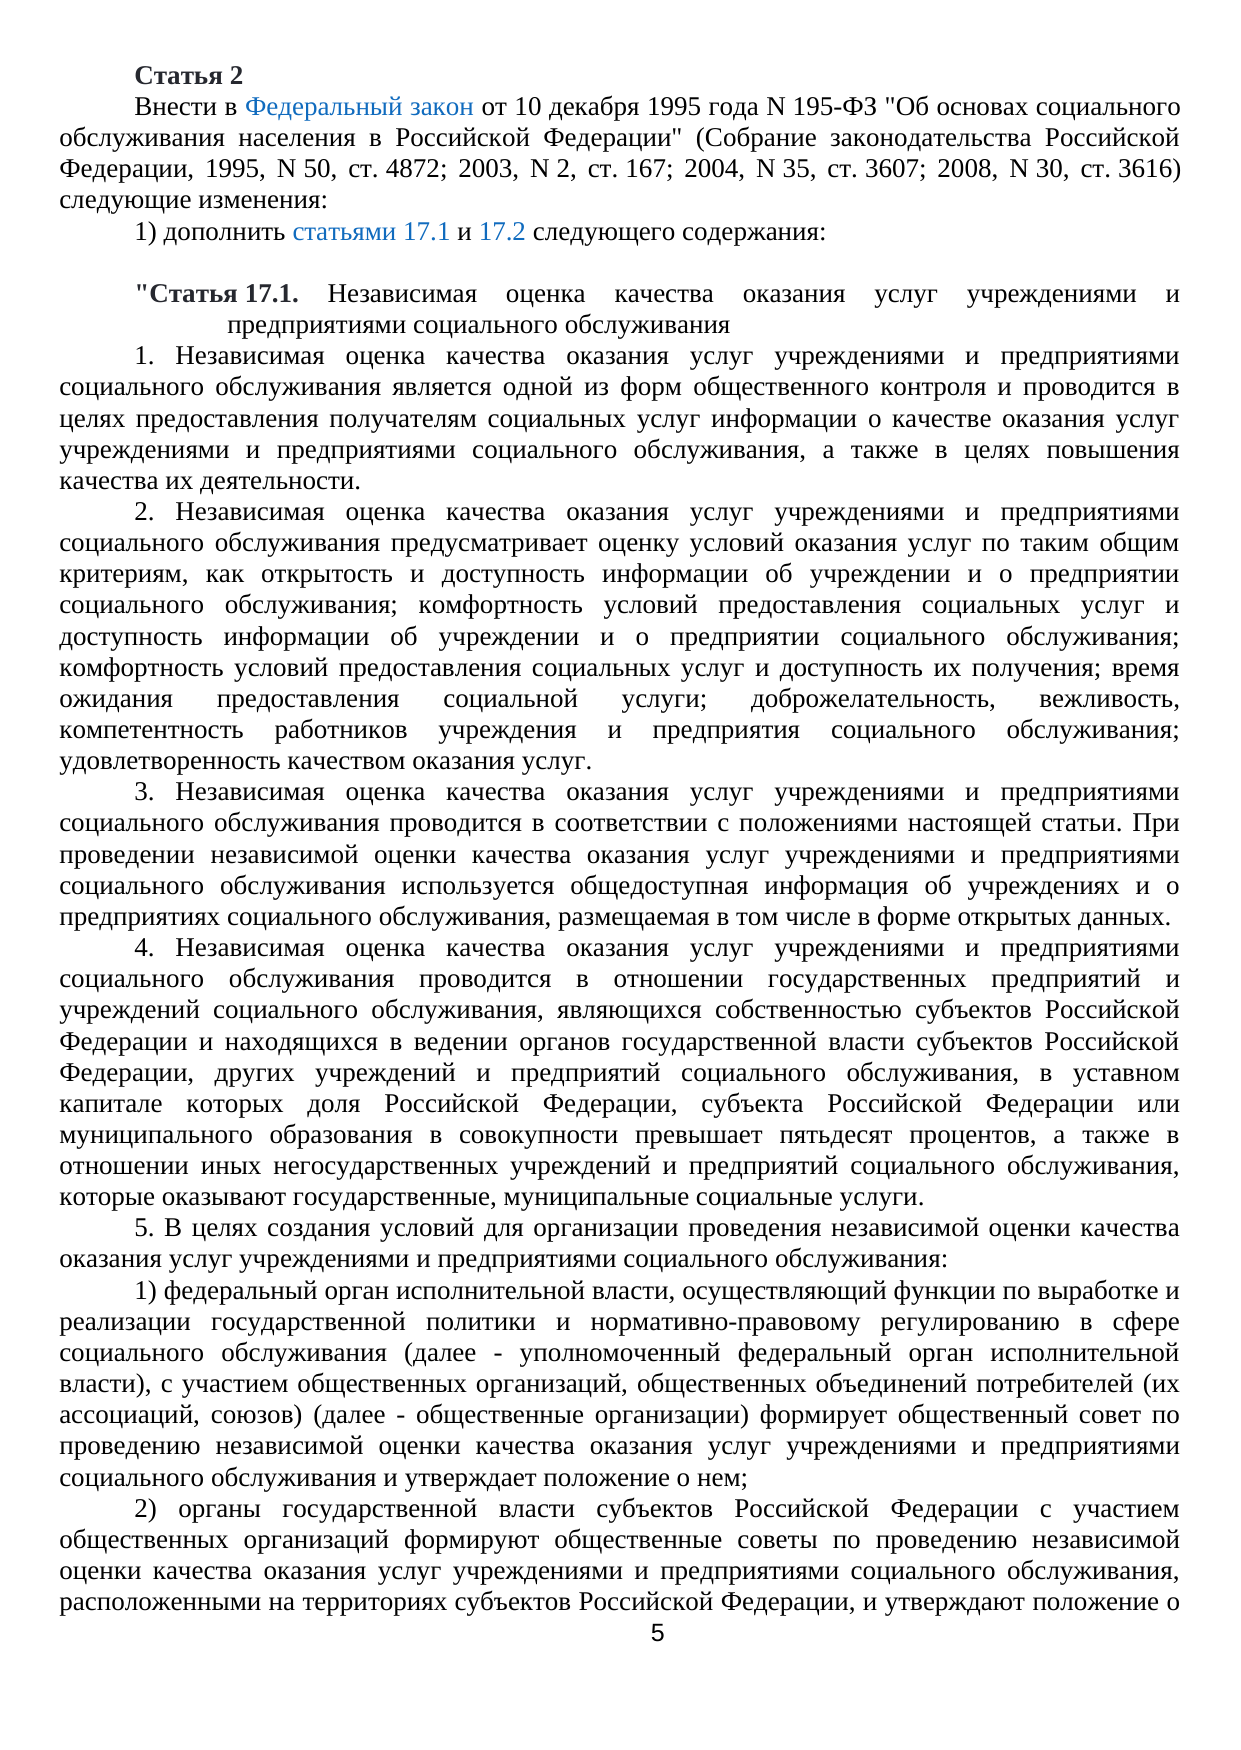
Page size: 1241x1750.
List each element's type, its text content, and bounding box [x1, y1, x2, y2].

text "Статья 17.1. Независимая оценка качества оказания услуг учреждениями и предприятиями социального обслуживания [134, 277, 1181, 339]
text 1. Независимая оценка качества оказания услуг учреждениями и предприятиями социального обслуживания является одной из форм общественного контроля и проводится в целях предоставления получателям социальных услуг информации о качестве оказания услуг учреждениями и предприятиями социального обслуживания, а также в целях повышения качества их деятельности. [59, 339, 1181, 495]
text 3. Независимая оценка качества оказания услуг учреждениями и предприятиями социального обслуживания проводится в соответствии с положениями настоящей статьи. При проведении независимой оценки качества оказания услуг учреждениями и предприятиями социального обслуживания используется общедоступная информация об учреждениях и о предприятиях социального обслуживания, размещаемая в том числе в форме открытых данных. [59, 775, 1181, 931]
text 5. В целях создания условий для организации проведения независимой оценки качества оказания услуг учреждениями и предприятиями социального обслуживания: [59, 1211, 1181, 1274]
text 4. Независимая оценка качества оказания услуг учреждениями и предприятиями социального обслуживания проводится в отношении государственных предприятий и учреждений социального обслуживания, являющихся собственностью субъектов Российской Федерации и находящихся в ведении органов государственной власти субъектов Российской Федерации, других учреждений и предприятий социального обслуживания, в уставном капитале которых доля Российской Федерации, субъекта Российской Федерации или муниципального образования в совокупности превышает пятьдесят процентов, а также в отношении иных негосударственных учреждений и предприятий социального обслуживания, которые оказывают государственные, муниципальные социальные услуги. [59, 931, 1181, 1211]
text 1) дополнить статьями 17.1 и 17.2 следующего содержания: [59, 215, 1181, 246]
text 1) федеральный орган исполнительной власти, осуществляющий функции по выработке и реализации государственной политики и нормативно-правовому регулированию в сфере социального обслуживания (далее - уполномоченный федеральный орган исполнительной власти), с участием общественных организаций, общественных объединений потребителей (их ассоциаций, союзов) (далее - общественные организации) формирует общественный совет по проведению независимой оценки качества оказания услуг учреждениями и предприятиями социального обслуживания и утверждает положение о нем; [59, 1274, 1181, 1492]
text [59, 1492, 1181, 1616]
text Статья 2 [134, 59, 1181, 90]
text Внести в Федеральный закон от 10 декабря 1995 года N 195-ФЗ "Об основах социального обслуживания населения в Российской Федерации" (Собрание законодательства Российской Федерации, 1995, N 50, ст. 4872; 2003, N 2, ст. 167; 2004, N 35, ст. 3607; 2008, N 30, ст. 3616) следующие изменения: [59, 90, 1181, 215]
text 2. Независимая оценка качества оказания услуг учреждениями и предприятиями социального обслуживания предусматривает оценку условий оказания услуг по таким общим критериям, как открытость и доступность информации об учреждении и о предприятии социального обслуживания; комфортность условий предоставления социальных услуг и доступность информации об учреждении и о предприятии социального обслуживания; комфортность условий предоставления социальных услуг и доступность их получения; время ожидания предоставления социальной услуги; доброжелательность, вежливость, компетентность работников учреждения и предприятия социального обслуживания; удовлетворенность качеством оказания услуг. [59, 495, 1181, 775]
